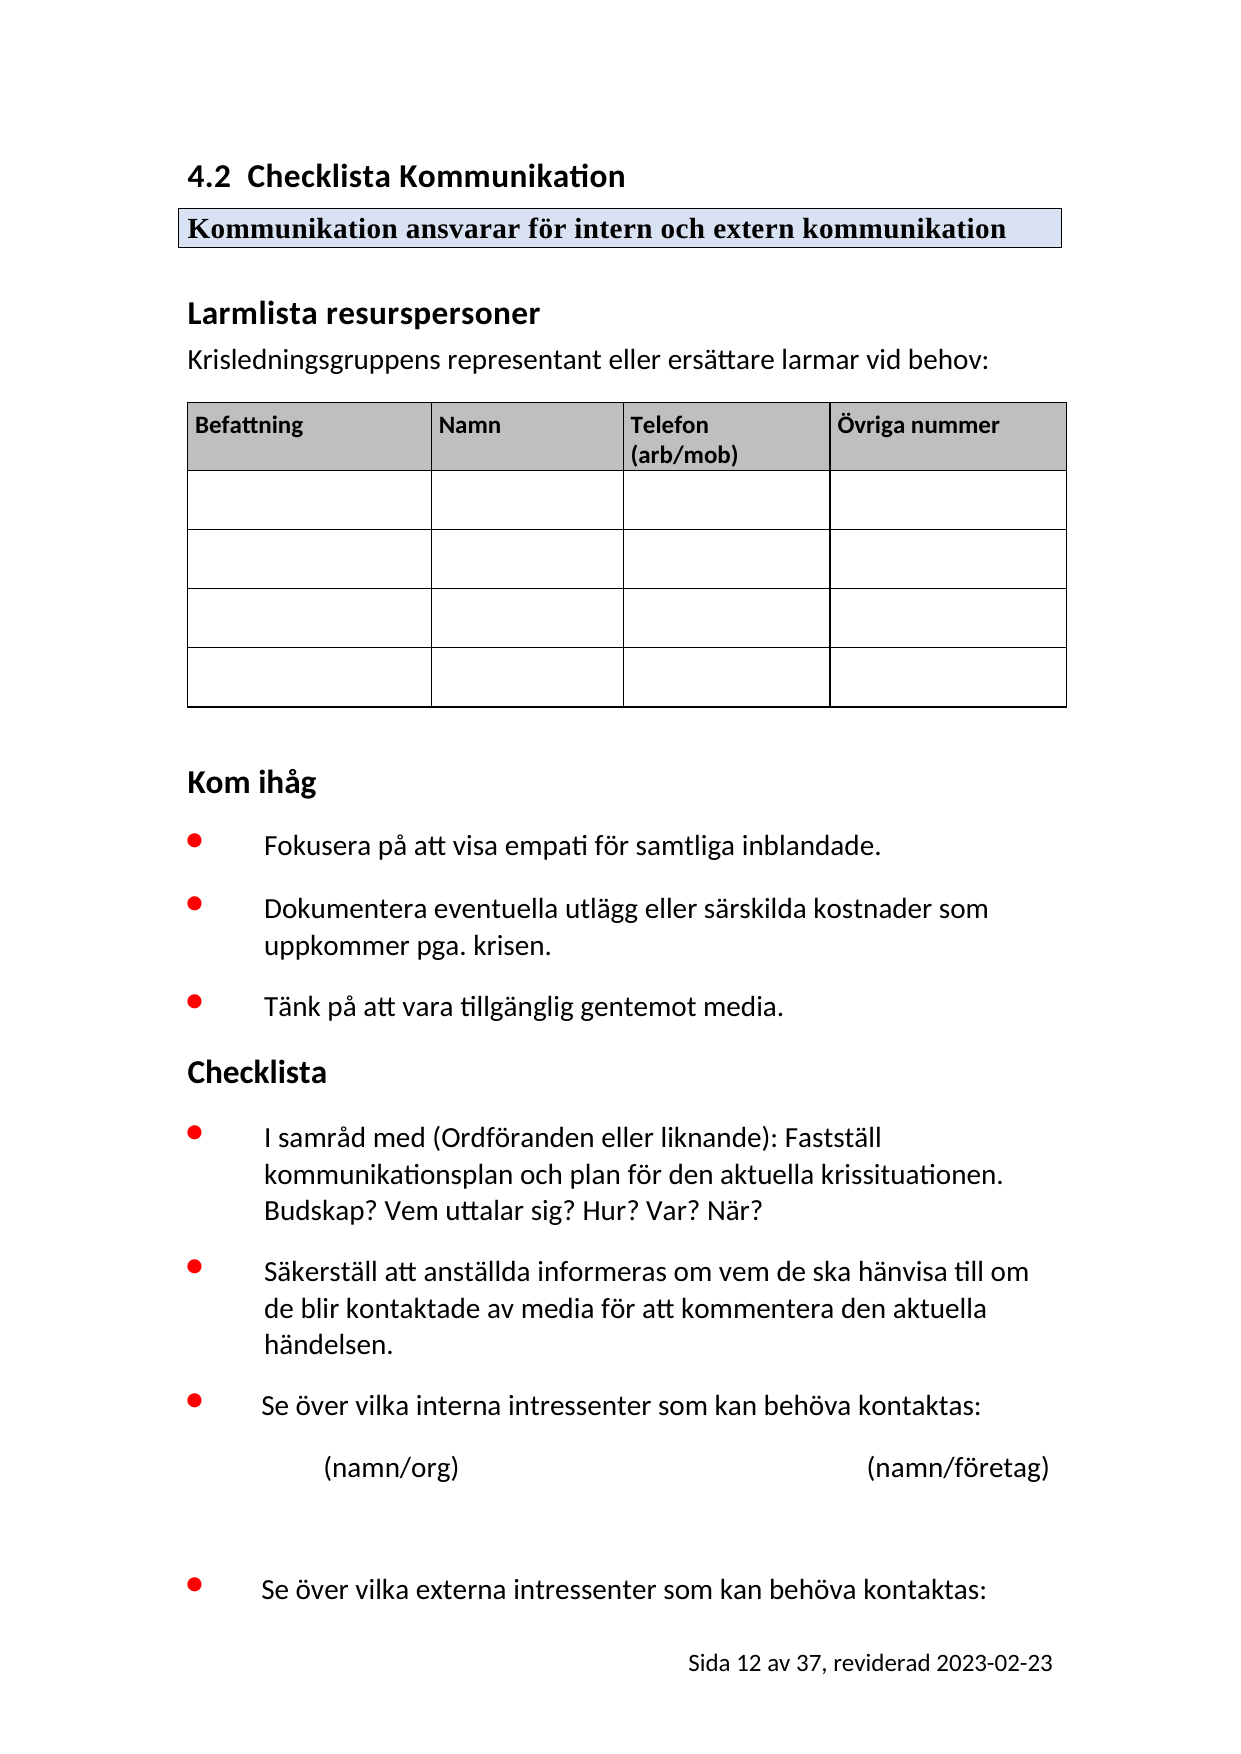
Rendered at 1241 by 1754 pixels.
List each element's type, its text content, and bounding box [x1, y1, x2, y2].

list Se över vilka interna intressenter som kan behöva kontaktas: [187, 1387, 1053, 1424]
table_header Befattning [188, 403, 431, 470]
table_cell [831, 471, 1066, 529]
table_cell [188, 648, 431, 706]
table_cell [831, 648, 1066, 706]
table_cell [831, 589, 1066, 647]
table_cell [624, 471, 829, 529]
table_cell [831, 530, 1066, 588]
subtitle Larmlista resurspersoner [187, 292, 1053, 333]
table_header Namn [432, 403, 623, 470]
text Kommunikation ansvarar för intern och extern kommunikation [179, 209, 1061, 247]
list Tänk på att vara tillgänglig gentemot media. [187, 988, 1053, 1026]
list Se över vilka externa intressenter som kan behöva kontaktas: [187, 1571, 1053, 1609]
list I samråd med (Ordföranden eller liknande): Fastställ kommunikationsplan och plan för den aktuella krissituationen. Budskap? Vem uttalar sig? Hur? Var? När? [187, 1118, 1053, 1227]
table_cell [624, 589, 829, 647]
text Krisledningsgruppens representant eller ersättare larmar vid behov: [187, 341, 1053, 377]
table_cell [432, 648, 623, 706]
subtitle Checklista Kommunikation [187, 155, 1053, 196]
text Checklista [187, 1051, 1053, 1091]
table_cell [624, 648, 829, 706]
table_cell [188, 471, 431, 529]
text Kom ihåg [187, 761, 1053, 801]
table_header Telefon (arb/mob) [624, 403, 829, 470]
table_cell [432, 530, 623, 588]
text (namn/org) (namn/företag) [264, 1449, 1053, 1485]
table_cell [432, 471, 623, 529]
table_header Övriga nummer [831, 403, 1066, 470]
list Dokumentera eventuella utlägg eller särskilda kostnader som uppkommer pga. krisen. [187, 889, 1053, 963]
table_cell [624, 530, 829, 588]
table_cell [188, 530, 431, 588]
list Fokusera på att visa empati för samtliga inblandade. [187, 826, 1053, 864]
list Säkerställ att anställda informeras om vem de ska hänvisa till om de blir kontaktade av media för att kommentera den aktuella händelsen. [187, 1252, 1053, 1362]
table_cell [188, 589, 431, 647]
table_cell [432, 589, 623, 647]
